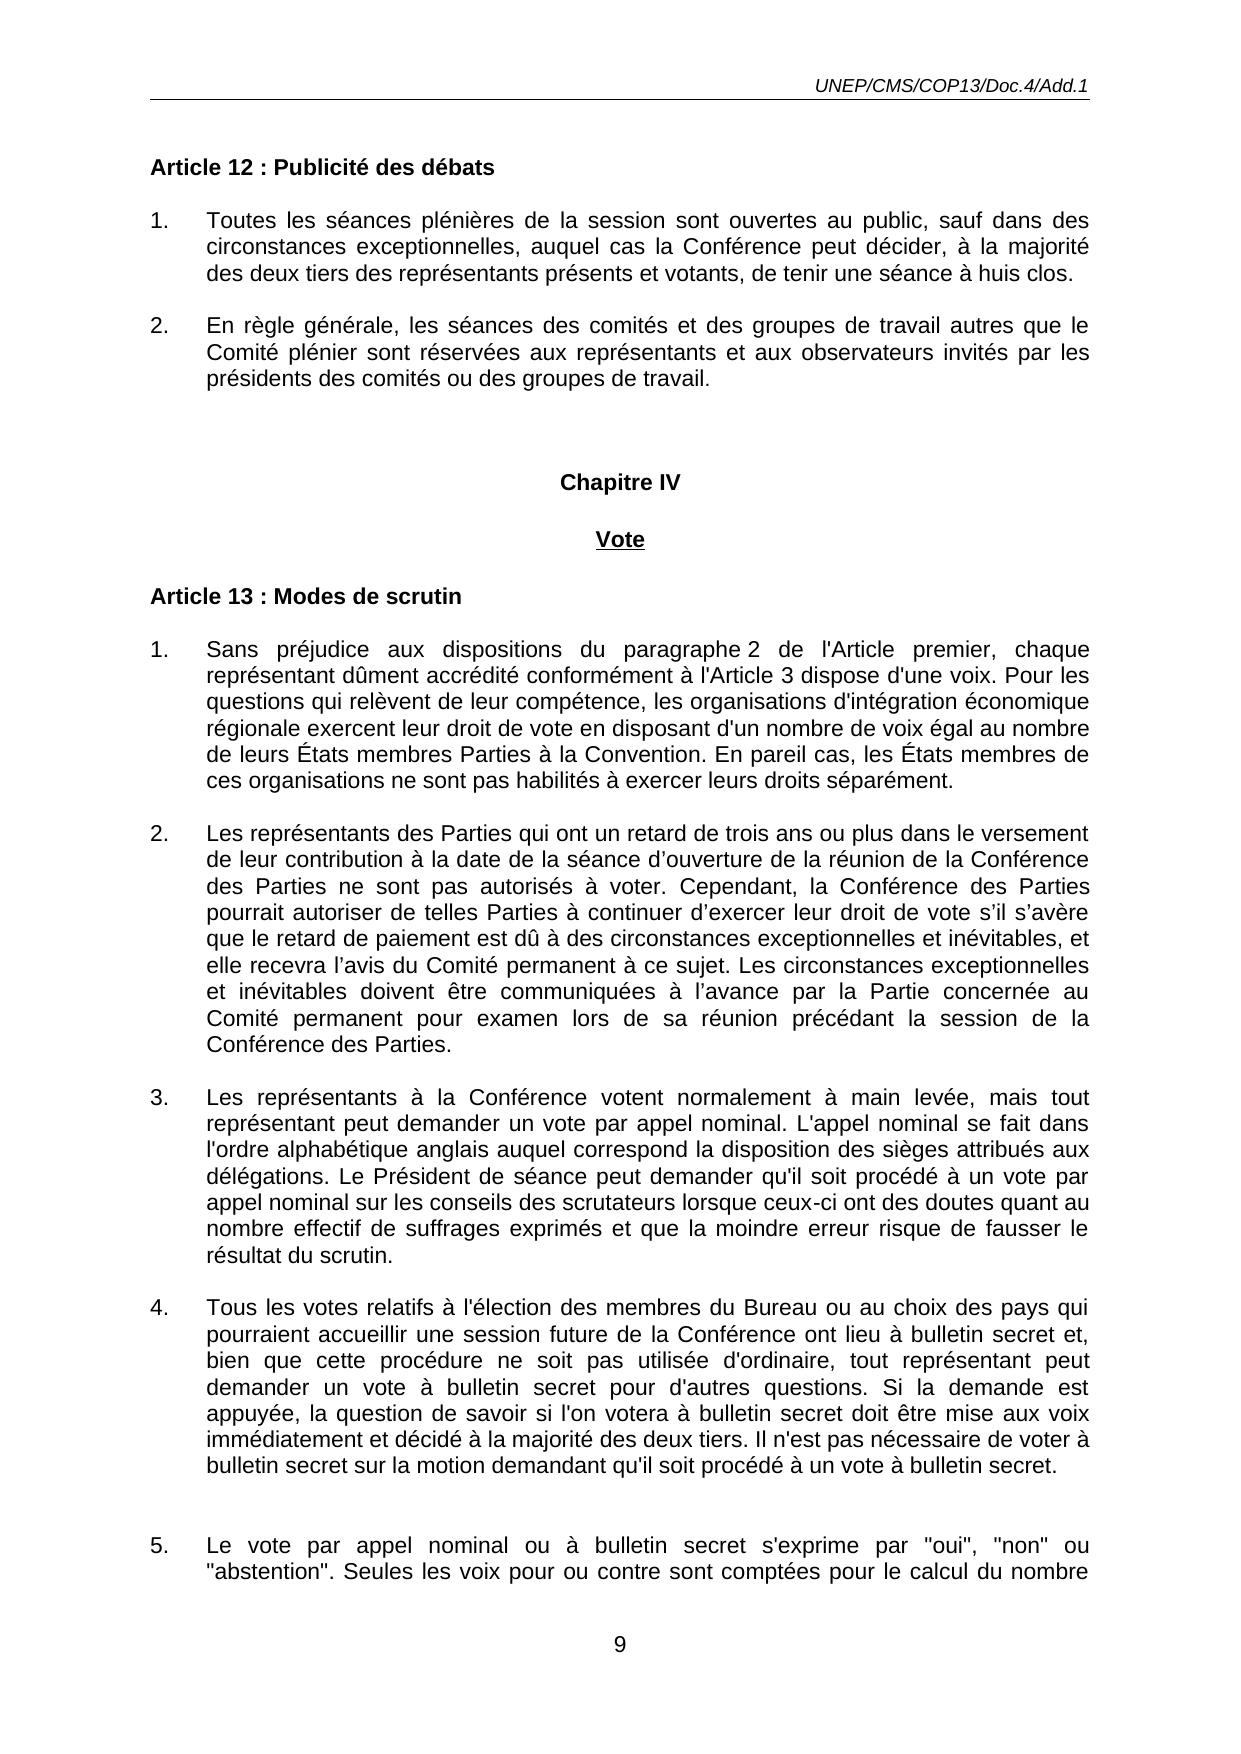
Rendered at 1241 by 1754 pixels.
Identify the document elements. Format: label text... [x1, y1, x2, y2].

text Chapitre IV [150, 469, 1090, 495]
list Les représentants à la Conférence votent normalement à main levée, mais tout représentant peut demander un vote par appel nominal. L'appel nominal se fait dans l'ordre alphabétique anglais auquel correspond la disposition des sièges attribués aux délégations. Le Président de séance peut demander qu'il soit procédé à un vote par appel nominal sur les conseils des scrutateurs lorsque ceux-ci ont des doutes quant au nombre effectif de suffrages exprimés et que la moindre erreur risque de fausser le résultat du scrutin. [150, 1083, 1090, 1268]
list Tous les votes relatifs à l'élection des membres du Bureau ou au choix des pays qui pourraient accueillir une session future de la Conférence ont lieu à bulletin secret et, bien que cette procédure ne soit pas utilisée d'ordinaire, tout représentant peut demander un vote à bulletin secret pour d'autres questions. Si la demande est appuyée, la question de savoir si l'on votera à bulletin secret doit être mise aux voix immédiatement et décidé à la majorité des deux tiers. Il n'est pas nécessaire de voter à bulletin secret sur la motion demandant qu'il soit procédé à un vote à bulletin secret. [150, 1294, 1090, 1479]
list Toutes les séances plénières de la session sont ouvertes au public, sauf dans des circonstances exceptionnelles, auquel cas la Conférence peut décider, à la majorité des deux tiers des représentants présents et votants, de tenir une séance à huis clos. [150, 207, 1090, 286]
text Article 12 : Publicité des débats [150, 154, 1090, 181]
list Sans préjudice aux dispositions du paragraphe 2 de l'Article premier, chaque représentant dûment accrédité conformément à l'Article 3 dispose d'une voix. Pour les questions qui relèvent de leur compétence, les organisations d'intégration économique régionale exercent leur droit de vote en disposant d'un nombre de voix égal au nombre de leurs États membres Parties à la Convention. En pareil cas, les États membres de ces organisations ne sont pas habilités à exercer leurs droits séparément. [150, 636, 1090, 794]
text Article 13 : Modes de scrutin [150, 583, 1090, 609]
list En règle générale, les séances des comités et des groupes de travail autres que le Comité plénier sont réservées aux représentants et aux observateurs invités par les présidents des comités ou des groupes de travail. [150, 312, 1090, 391]
text Vote [150, 526, 1090, 552]
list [150, 1532, 1090, 1584]
list Les représentants des Parties qui ont un retard de trois ans ou plus dans le versement de leur contribution à la date de la séance d’ouverture de la réunion de la Conférence des Parties ne sont pas autorisés à voter. Cependant, la Conférence des Parties pourrait autoriser de telles Parties à continuer d’exercer leur droit de vote s’il s’avère que le retard de paiement est dû à des circonstances exceptionnelles et inévitables, et elle recevra l’avis du Comité permanent à ce sujet. Les circonstances exceptionnelles et inévitables doivent être communiquées à l’avance par la Partie concernée au Comité permanent pour examen lors de sa réunion précédant la session de la Conférence des Parties. [150, 820, 1090, 1057]
